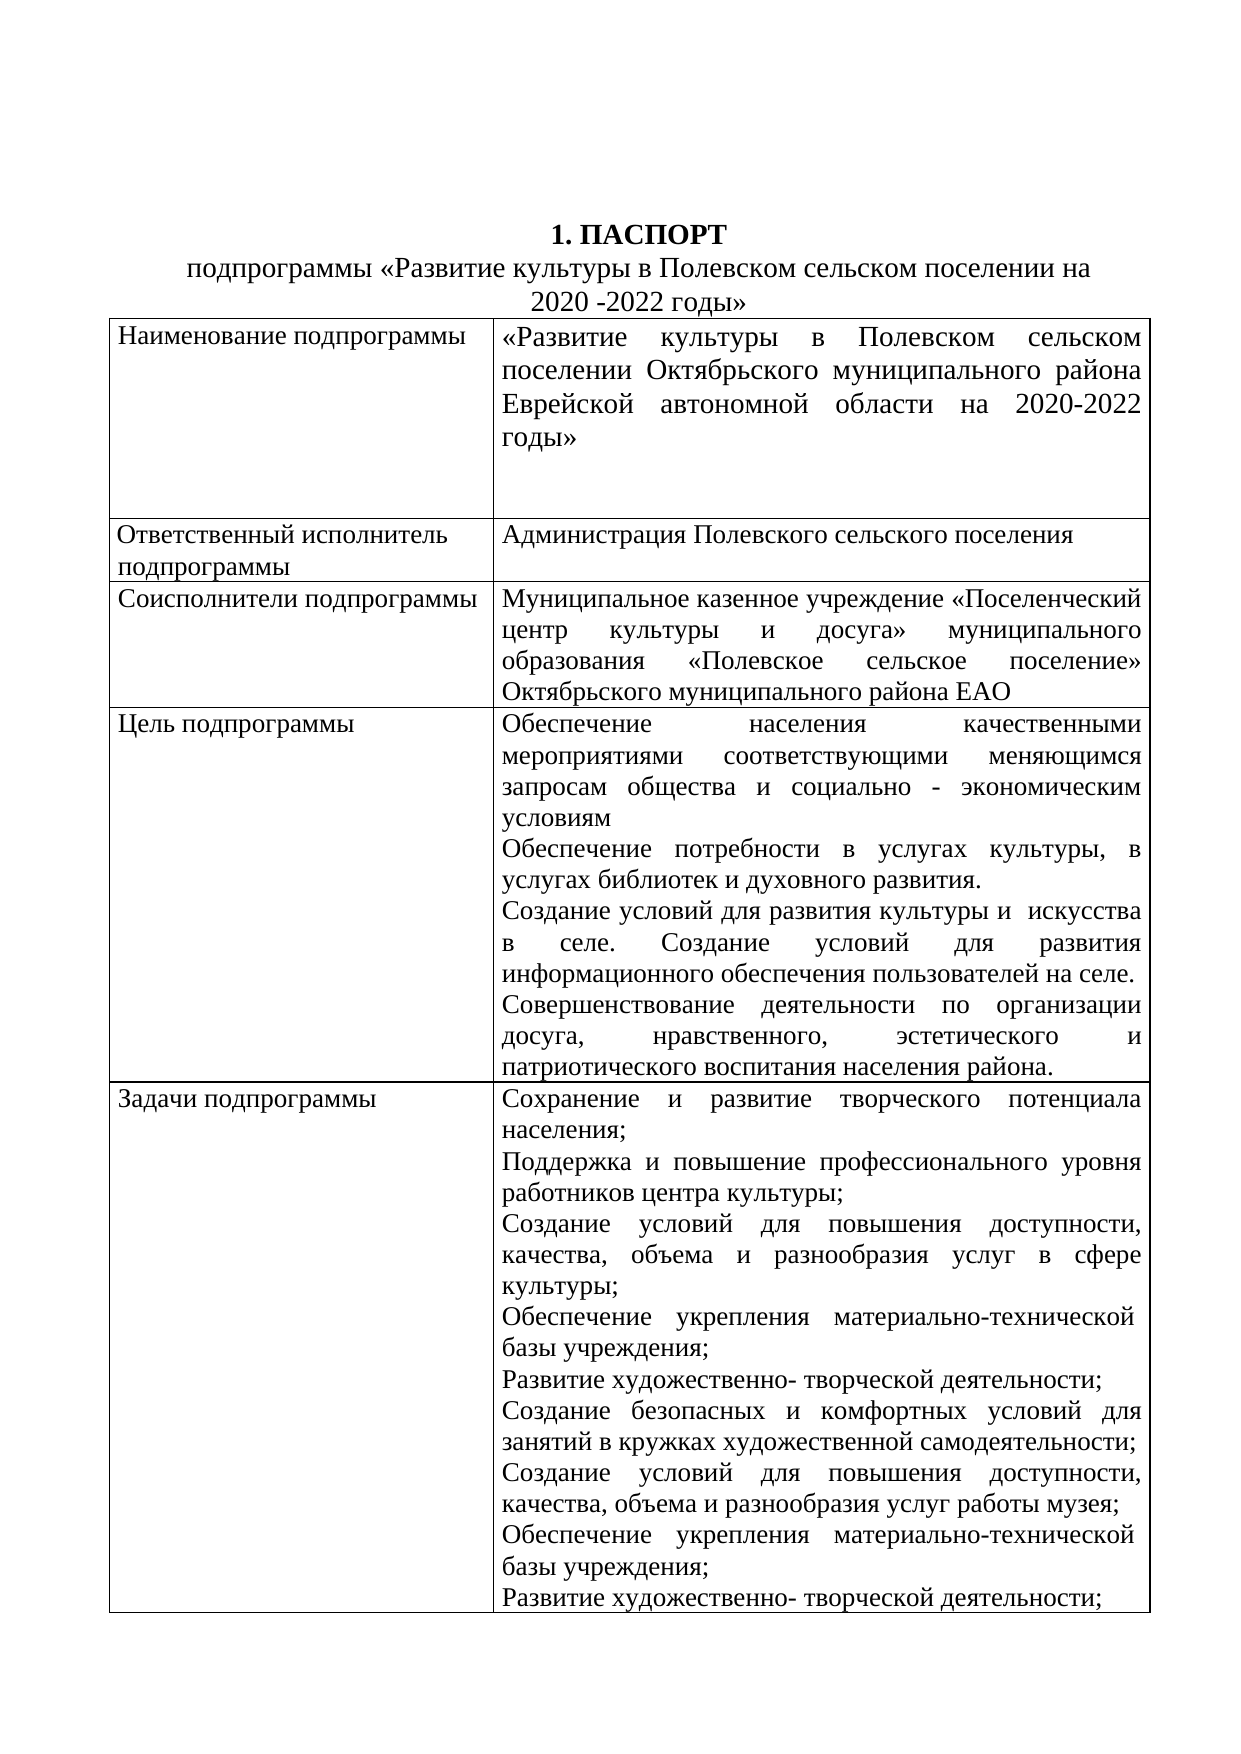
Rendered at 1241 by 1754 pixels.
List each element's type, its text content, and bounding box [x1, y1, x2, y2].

table_cell Соисполнители подпрограммы [110, 582, 493, 707]
table_cell Обеспечение населения качественными мероприятиями соответствующими меняющимся запросам общества и социально - экономическим условиям Обеспечение потребности в услугах культуры, в услугах библиотек и духовного развития. Создание условий для развития культуры и искусства в селе. Создание условий для развития информационного обеспечения пользователей на селе. Совершенствование деятельности по организации досуга, нравственного, эстетического и патриотического воспитания населения района. [494, 708, 1149, 1081]
table_cell Задачи подпрограммы [110, 1083, 493, 1612]
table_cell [494, 1083, 1149, 1612]
table_header «Развитие культуры в Полевском сельском поселении Октябрьского муниципального района Еврейской автономной области на 2020-2022 годы» [494, 319, 1149, 518]
table_cell Муниципальное казенное учреждение «Поселенческий центр культуры и досуга» муниципального образования «Полевское сельское поселение» Октябрьского муниципального района ЕАО [494, 582, 1149, 707]
text 1. ПАСПОРТ подпрограммы «Развитие культуры в Полевском сельском поселении на 2020 -2022 годы» [162, 217, 1115, 318]
table_header Наименование подпрограммы [110, 319, 493, 518]
table_cell Цель подпрограммы [110, 708, 493, 1081]
table_cell Администрация Полевского сельского поселения [494, 519, 1149, 581]
table_cell Ответственный исполнитель подпрограммы [110, 519, 493, 581]
